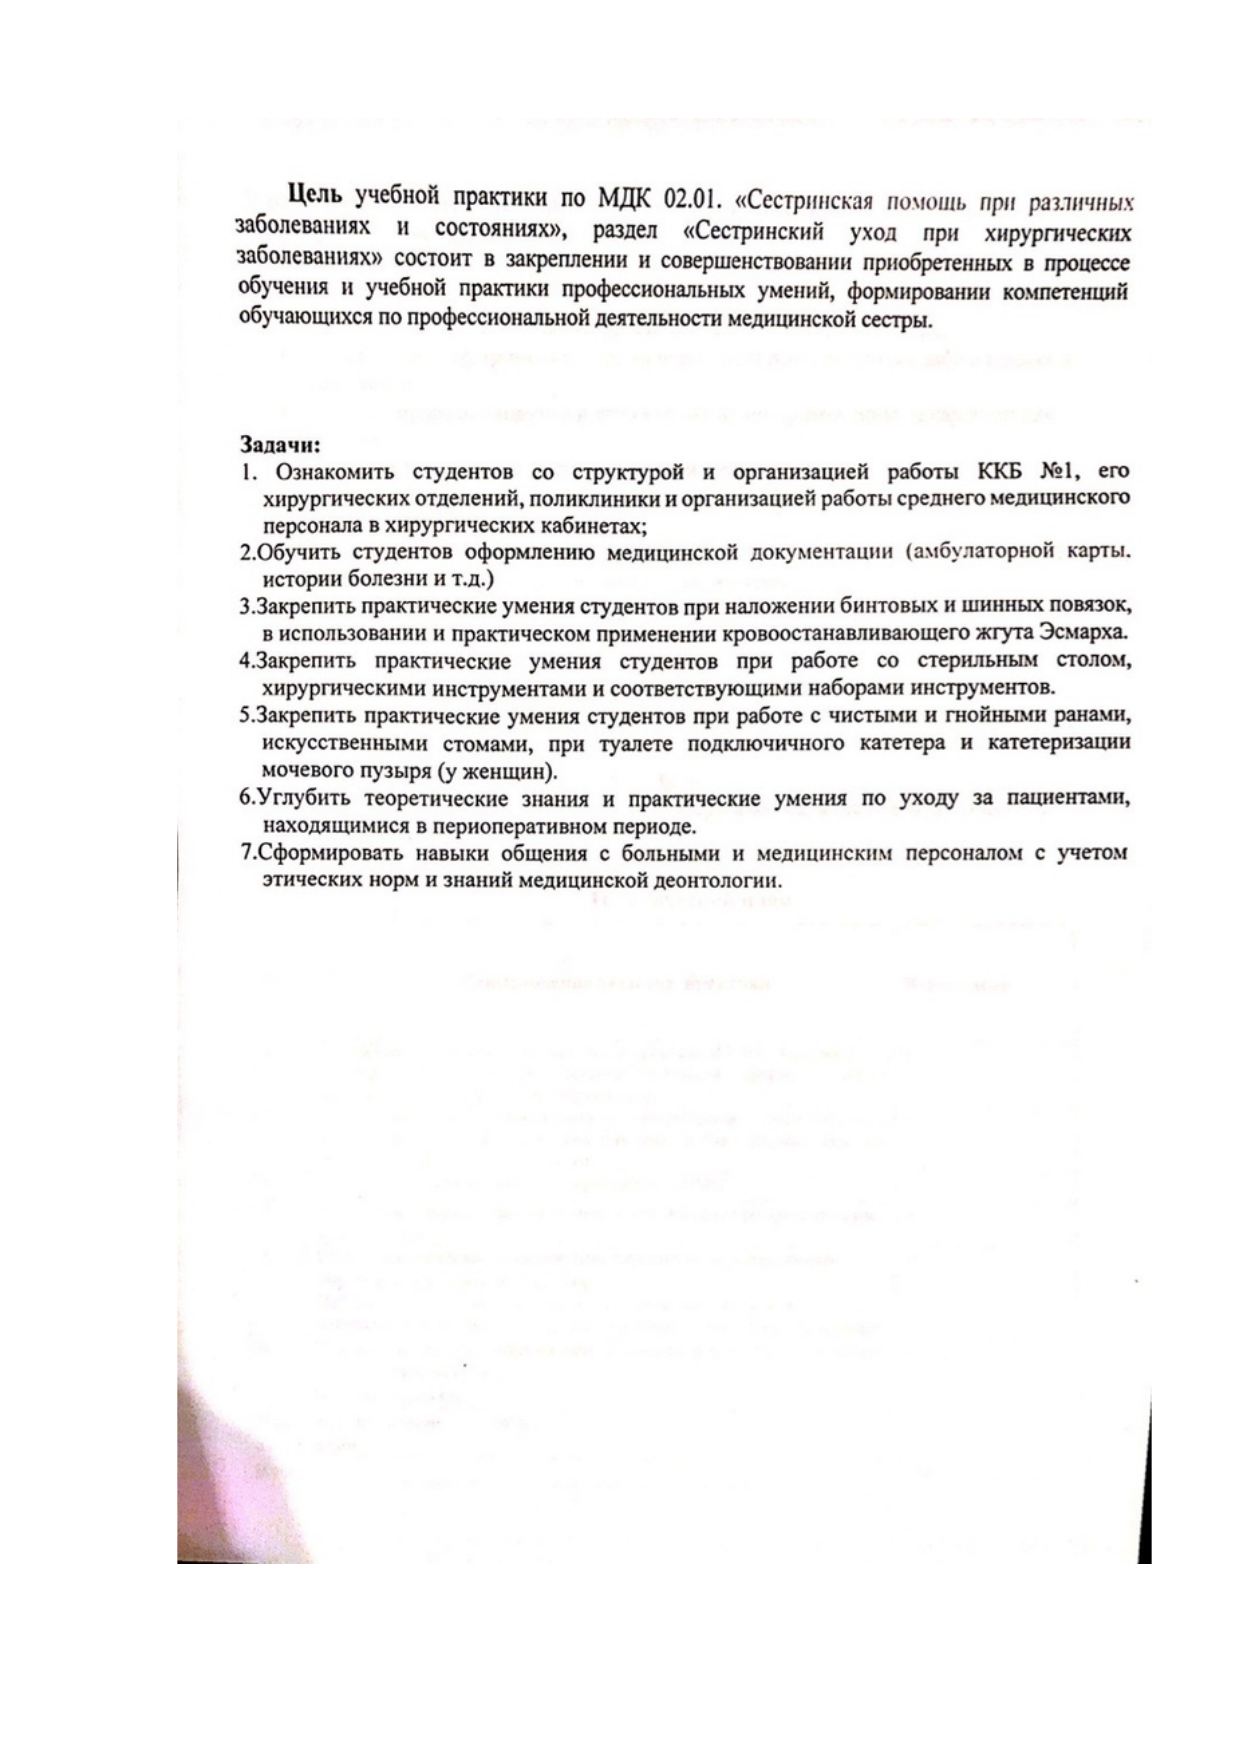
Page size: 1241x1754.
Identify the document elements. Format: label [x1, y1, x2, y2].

picture [177, 118, 1152, 1564]
